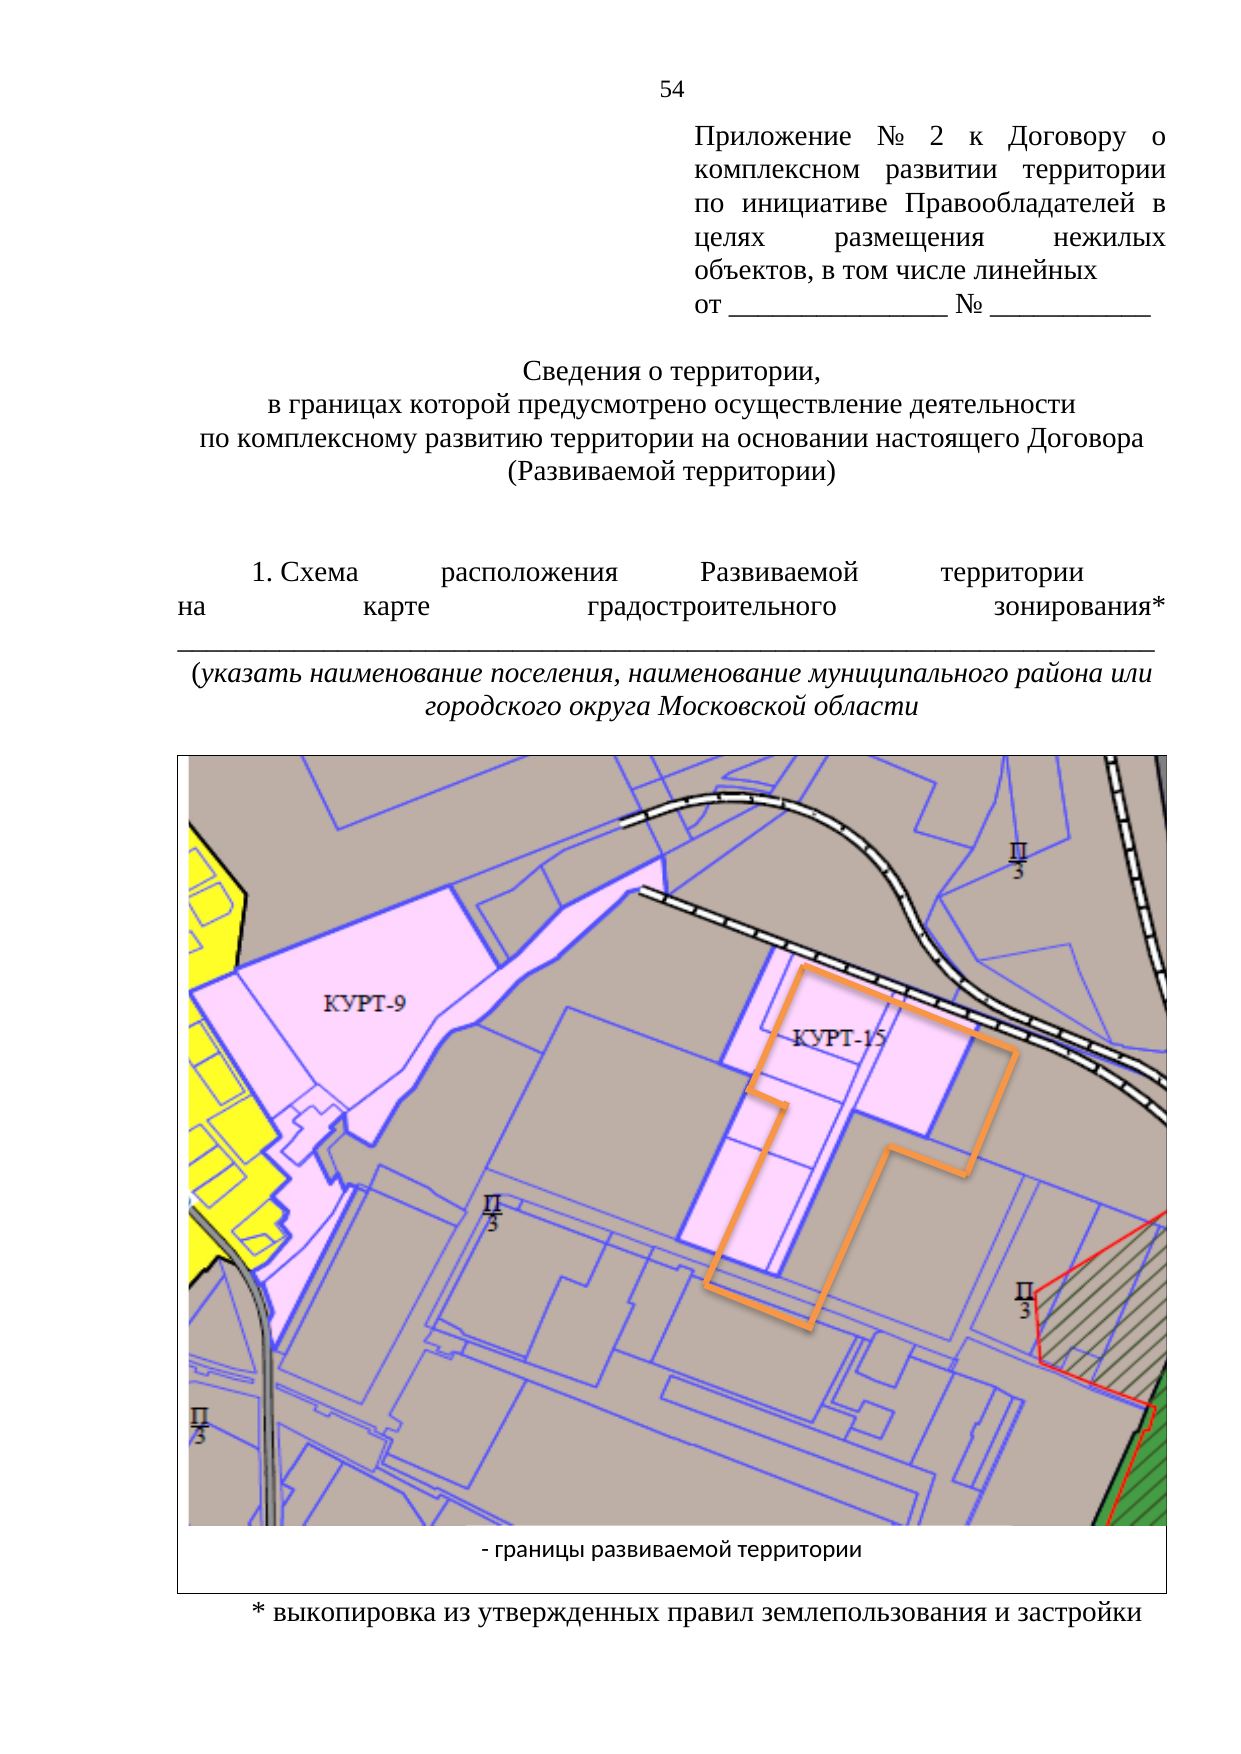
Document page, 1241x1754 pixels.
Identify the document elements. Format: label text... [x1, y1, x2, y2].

table_header [178, 756, 466, 1593]
text по комплексному развитию территории на основании настоящего Договора [177, 420, 1166, 453]
text Приложение № 2 к Договору о комплексном развитии территории по инициативе Правообладателей в целях размещения нежилых объектов, в том числе линейных [694, 118, 1166, 286]
text * выкопировка из утвержденных правил землепользования и застройки [177, 1594, 1166, 1627]
text 1. Схема расположения Развиваемой территории на карте градостроительного зонирования* ___________________________________________________________________ [177, 554, 1166, 655]
text Сведения о территории, [177, 353, 1166, 386]
text (Развиваемой территории) [177, 453, 1166, 487]
text в границах которой предусмотрено осуществление деятельности [177, 386, 1166, 420]
text от _______________ № ___________ [694, 286, 1166, 319]
picture [188, 756, 1167, 1526]
text (указать наименование поселения, наименование муниципального района или городского округа Московской области [177, 655, 1166, 722]
table_header [1012, 1526, 1166, 1593]
